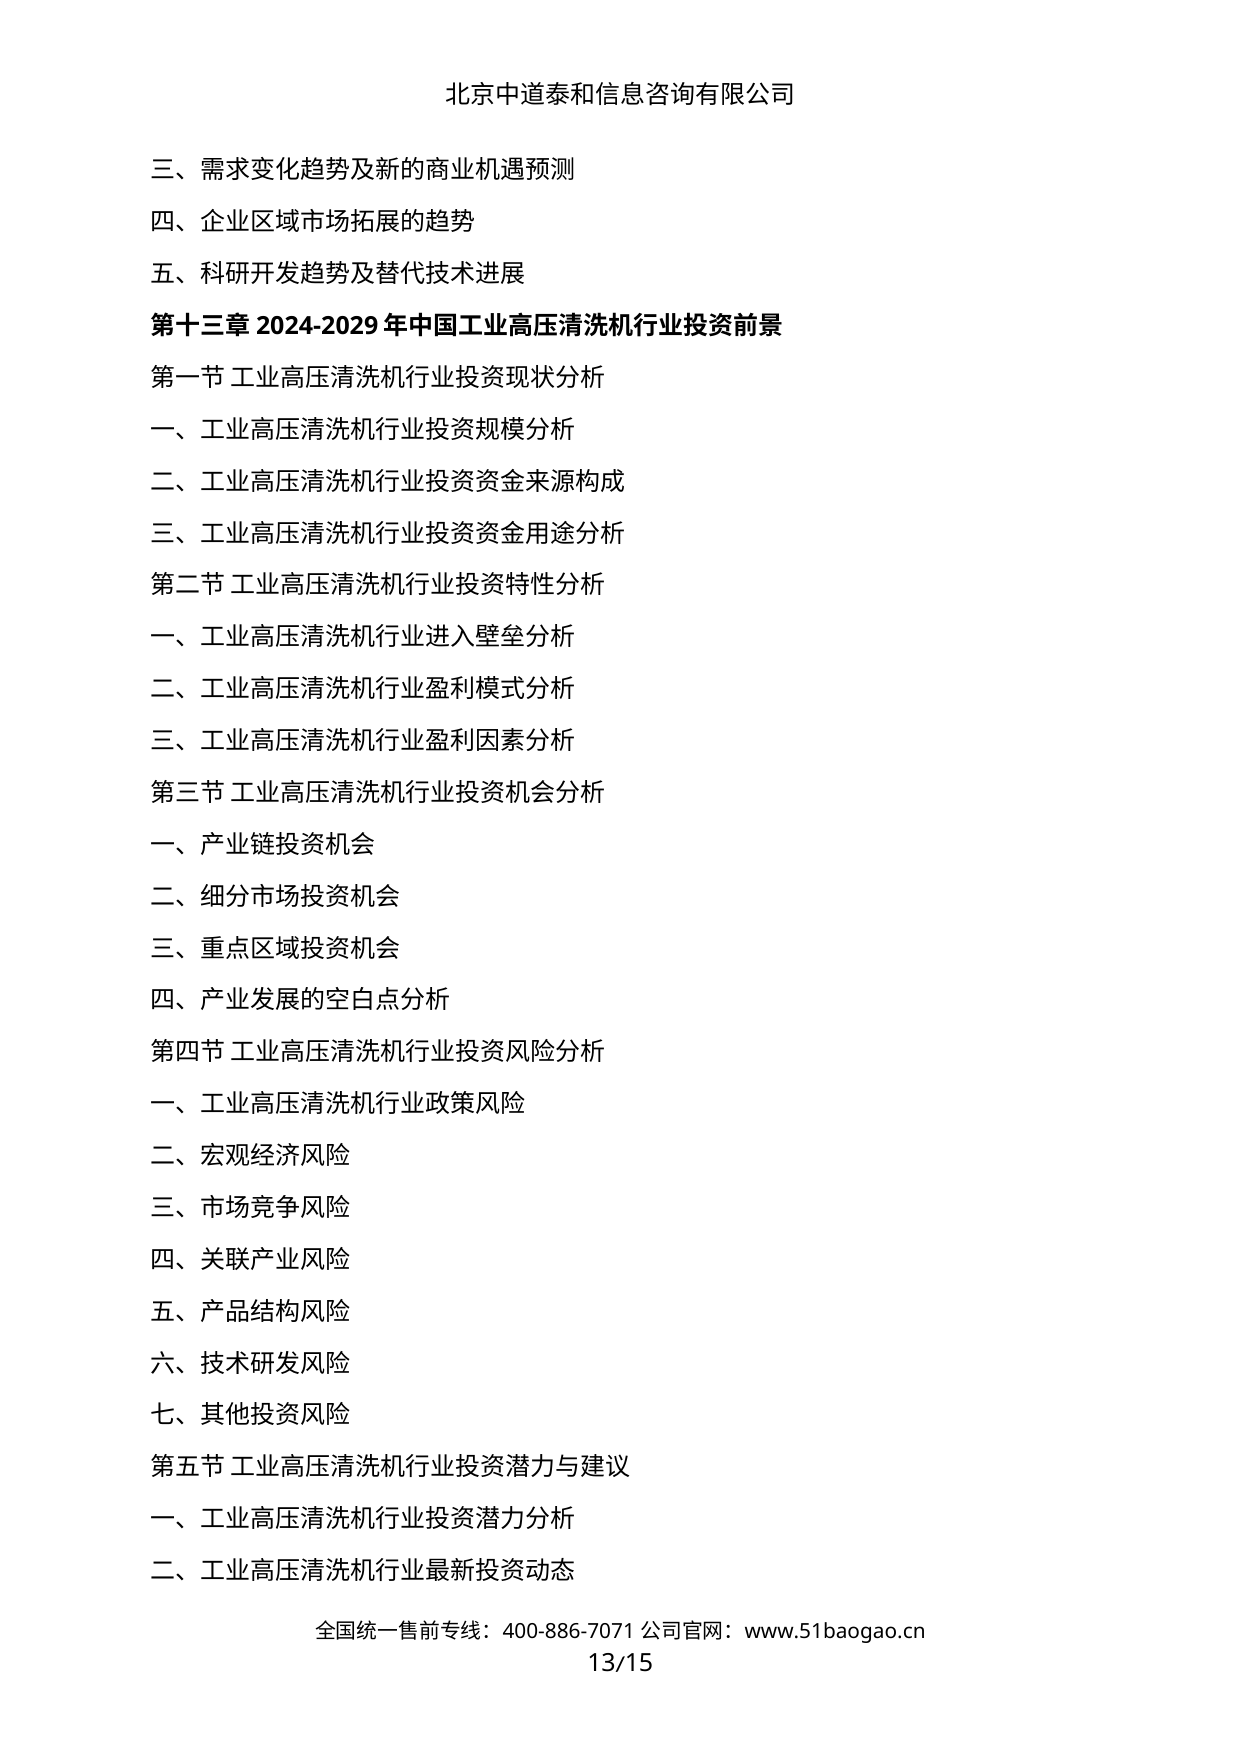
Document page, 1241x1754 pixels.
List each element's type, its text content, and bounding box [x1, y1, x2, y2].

text 第五节 工业高压清洗机行业投资潜力与建议 [150, 1447, 1090, 1483]
text 四、产业发展的空白点分析 [150, 980, 1090, 1016]
text 四、关联产业风险 [150, 1239, 1090, 1276]
text 五、科研开发趋势及替代技术进展 [150, 254, 1090, 290]
text 一、工业高压清洗机行业投资潜力分析 [150, 1499, 1090, 1535]
text 二、工业高压清洗机行业盈利模式分析 [150, 669, 1090, 705]
text 三、工业高压清洗机行业盈利因素分析 [150, 721, 1090, 757]
text 二、工业高压清洗机行业投资资金来源构成 [150, 461, 1090, 497]
text 三、重点区域投资机会 [150, 928, 1090, 964]
text 七、其他投资风险 [150, 1395, 1090, 1431]
text 一、工业高压清洗机行业进入壁垒分析 [150, 617, 1090, 653]
text 一、工业高压清洗机行业投资规模分析 [150, 409, 1090, 446]
text 一、产业链投资机会 [150, 824, 1090, 861]
text 二、细分市场投资机会 [150, 876, 1090, 912]
text 四、企业区域市场拓展的趋势 [150, 202, 1090, 238]
text 二、宏观经济风险 [150, 1136, 1090, 1172]
text 二、工业高压清洗机行业最新投资动态 [150, 1551, 1090, 1587]
text 六、技术研发风险 [150, 1343, 1090, 1379]
text 三、工业高压清洗机行业投资资金用途分析 [150, 513, 1090, 549]
text 第四节 工业高压清洗机行业投资风险分析 [150, 1032, 1090, 1068]
text 一、工业高压清洗机行业政策风险 [150, 1084, 1090, 1120]
text 第十三章 2024-2029年中国工业高压清洗机行业投资前景 [150, 306, 1090, 342]
text 第三节 工业高压清洗机行业投资机会分析 [150, 772, 1090, 809]
text 第一节 工业高压清洗机行业投资现状分析 [150, 357, 1090, 394]
text 第二节 工业高压清洗机行业投资特性分析 [150, 565, 1090, 601]
text 三、市场竞争风险 [150, 1187, 1090, 1224]
text 五、产品结构风险 [150, 1291, 1090, 1327]
text 三、需求变化趋势及新的商业机遇预测 [150, 150, 1090, 186]
